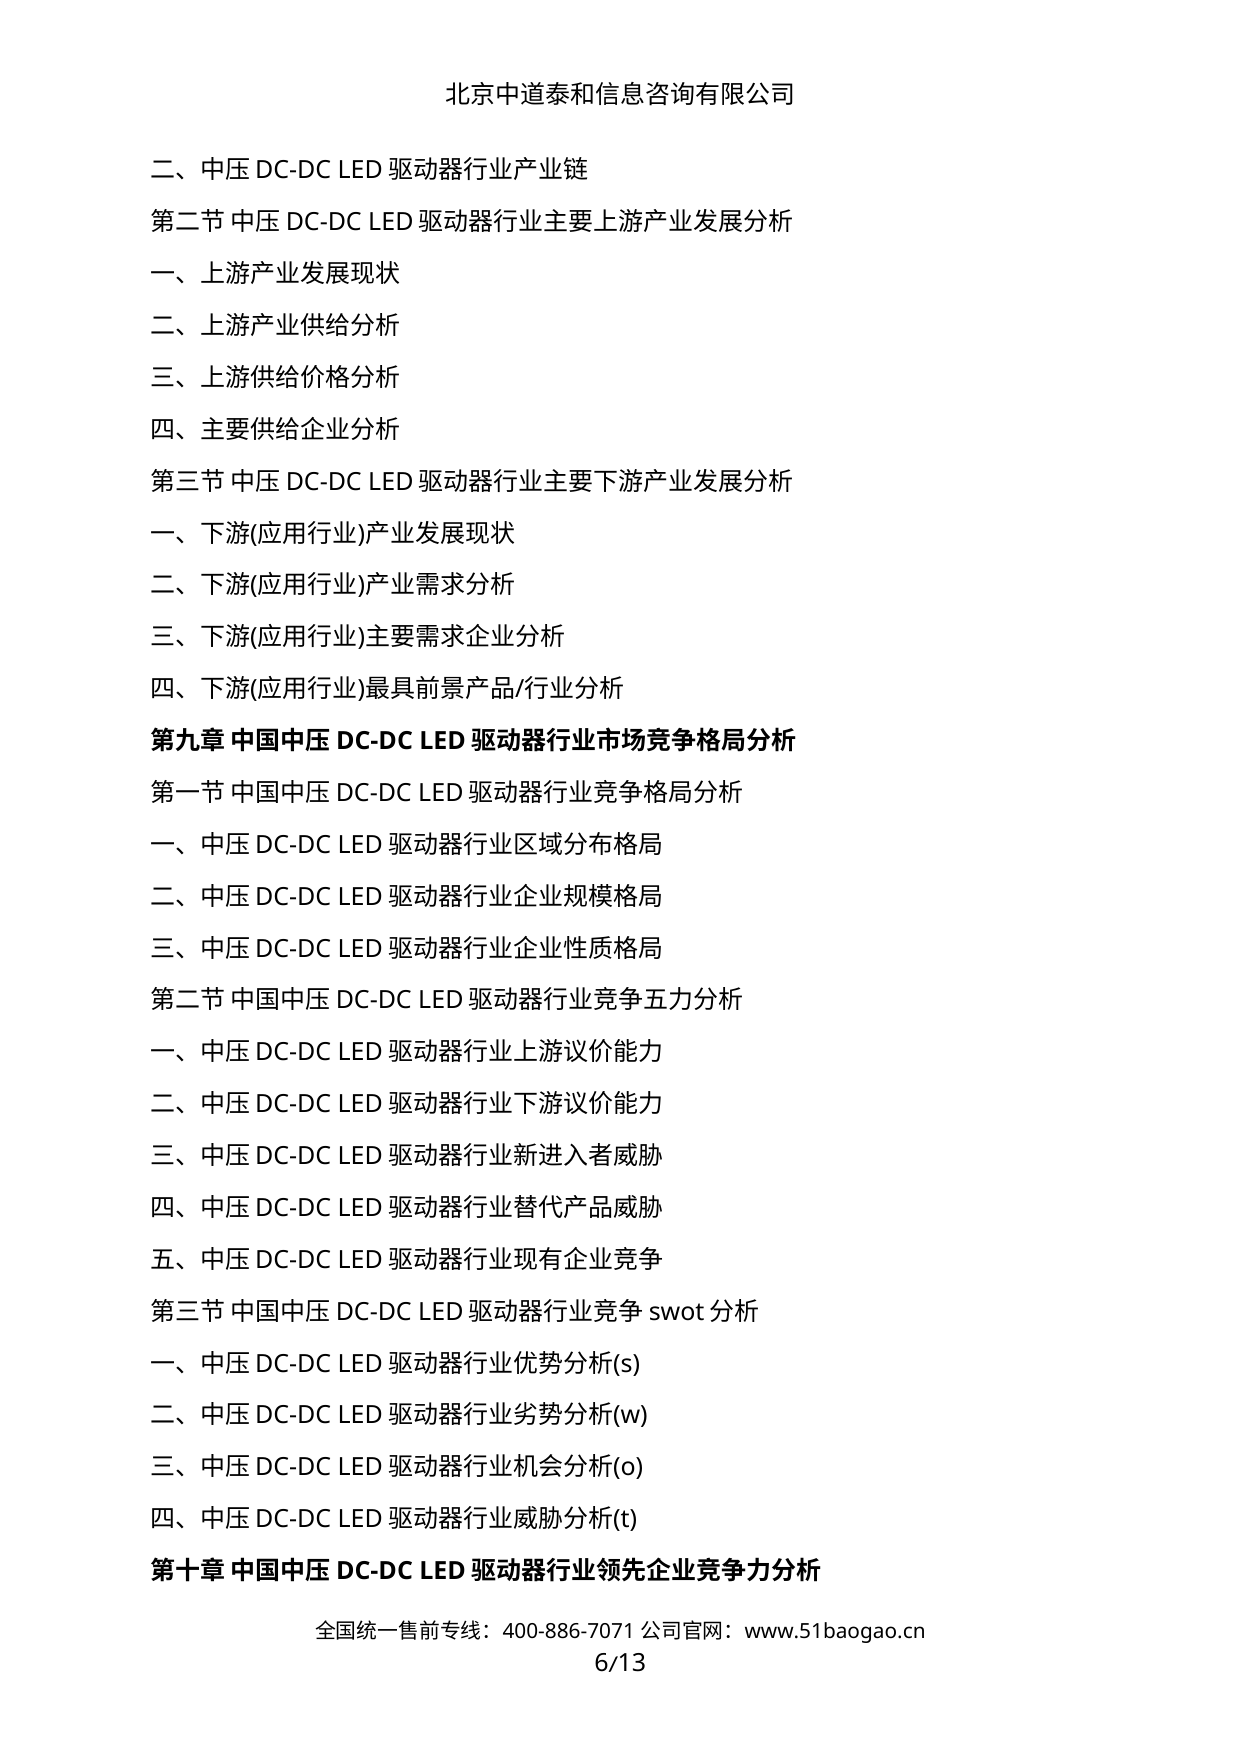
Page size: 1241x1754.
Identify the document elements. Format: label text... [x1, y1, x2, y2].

text 第十章 中国中压DC-DC LED驱动器行业领先企业竞争力分析 [150, 1551, 1090, 1587]
text 第一节 中国中压DC-DC LED驱动器行业竞争格局分析 [150, 772, 1090, 809]
text 三、中压DC-DC LED驱动器行业企业性质格局 [150, 928, 1090, 964]
text 一、上游产业发展现状 [150, 254, 1090, 290]
text 三、下游(应用行业)主要需求企业分析 [150, 617, 1090, 653]
text 二、中压DC-DC LED驱动器行业企业规模格局 [150, 876, 1090, 912]
text 第三节 中国中压DC-DC LED驱动器行业竞争swot分析 [150, 1291, 1090, 1327]
text 二、中压DC-DC LED驱动器行业劣势分析(w) [150, 1395, 1090, 1431]
text 四、主要供给企业分析 [150, 409, 1090, 446]
text 一、下游(应用行业)产业发展现状 [150, 513, 1090, 549]
text 第二节 中压DC-DC LED驱动器行业主要上游产业发展分析 [150, 202, 1090, 238]
text 一、中压DC-DC LED驱动器行业上游议价能力 [150, 1032, 1090, 1068]
text 四、下游(应用行业)最具前景产品/行业分析 [150, 669, 1090, 705]
text 四、中压DC-DC LED驱动器行业替代产品威胁 [150, 1187, 1090, 1224]
text 第二节 中国中压DC-DC LED驱动器行业竞争五力分析 [150, 980, 1090, 1016]
text 一、中压DC-DC LED驱动器行业区域分布格局 [150, 824, 1090, 861]
text 第三节 中压DC-DC LED驱动器行业主要下游产业发展分析 [150, 461, 1090, 497]
text 五、中压DC-DC LED驱动器行业现有企业竞争 [150, 1239, 1090, 1276]
text 一、中压DC-DC LED驱动器行业优势分析(s) [150, 1343, 1090, 1379]
text 二、中压DC-DC LED驱动器行业产业链 [150, 150, 1090, 186]
text 三、中压DC-DC LED驱动器行业新进入者威胁 [150, 1136, 1090, 1172]
text 四、中压DC-DC LED驱动器行业威胁分析(t) [150, 1499, 1090, 1535]
text 三、上游供给价格分析 [150, 357, 1090, 394]
text 二、中压DC-DC LED驱动器行业下游议价能力 [150, 1084, 1090, 1120]
text 二、下游(应用行业)产业需求分析 [150, 565, 1090, 601]
text 第九章 中国中压DC-DC LED驱动器行业市场竞争格局分析 [150, 721, 1090, 757]
text 三、中压DC-DC LED驱动器行业机会分析(o) [150, 1447, 1090, 1483]
text 二、上游产业供给分析 [150, 306, 1090, 342]
